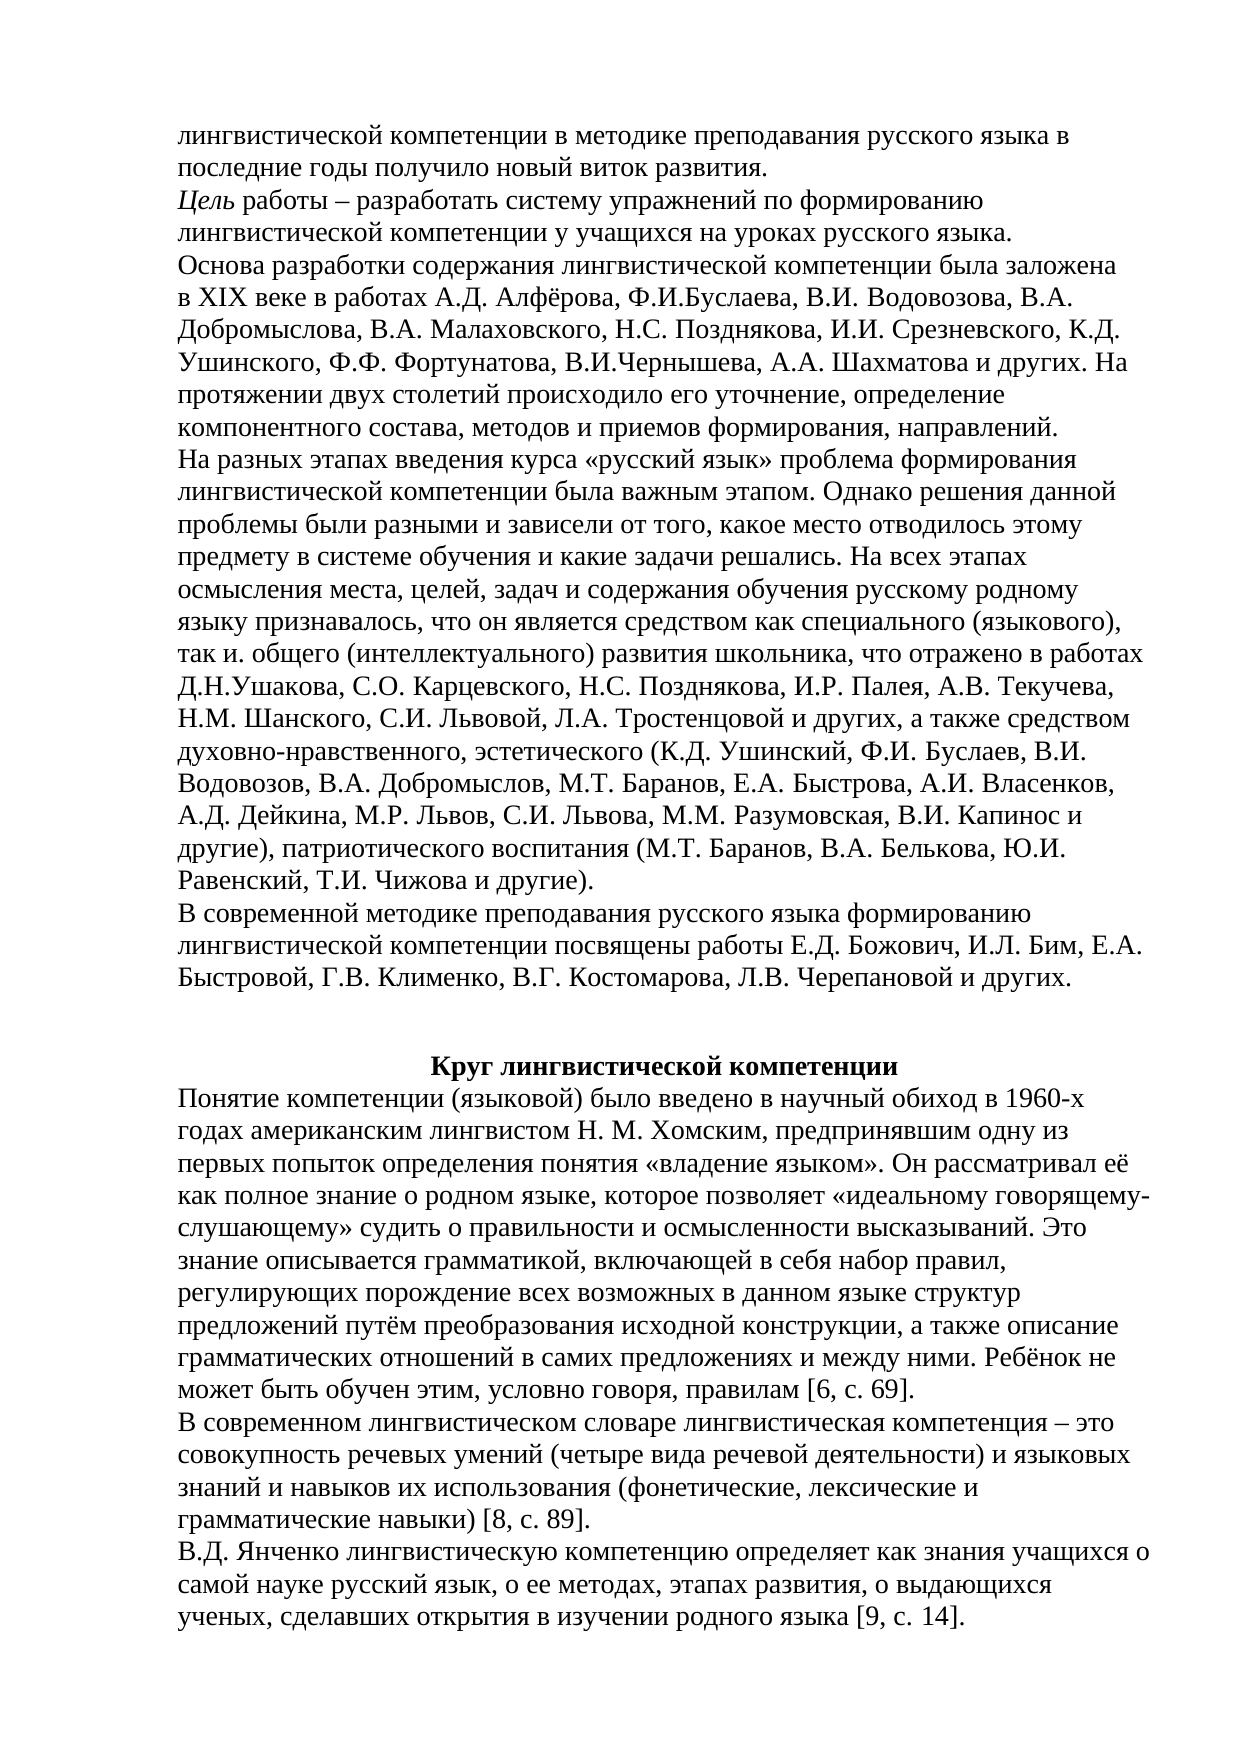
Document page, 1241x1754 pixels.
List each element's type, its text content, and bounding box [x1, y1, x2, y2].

text В современной методике преподавания русского языка формированию лингвистической компетенции посвящены работы Е.Д. Божович, И.Л. Бим, Е.А. Быстровой, Г.В. Клименко, В.Г. Костомарова, Л.В. Черепановой и других. [177, 896, 1152, 993]
text Основа разработки содержания лингвистической компетенции была заложена в XIX веке в работах А.Д. Алфёрова, Ф.И.Буслаева, В.И. Водовозова, В.А. Добромыслова, В.А. Малаховского, Н.С. Позднякова, И.И. Срезневского, К.Д. Ушинского, Ф.Ф. Фортунатова, В.И.Чернышева, А.А. Шахматова и других. На протяжении двух столетий происходило его уточнение, определение компонентного состава, методов и приемов формирования, направлений. [177, 248, 1152, 442]
text В.Д. Янченко лингвистическую компетенцию определяет как знания учащихся о самой науке русский язык, о ее методах, этапах развития, о выдающихся ученых, сделавших открытия в изучении родного языка [9, с. 14]. [177, 1534, 1152, 1632]
text На разных этапах введения курса «русский язык» проблема формирования лингвистической компетенции была важным этапом. Однако решения данной проблемы были разными и зависели от того, какое место отводилось этому предмету в системе обучения и какие задачи решались. На всех этапах осмысления места, целей, задач и содержания обучения русскому родному языку признавалось, что он является средством как специального (языкового), так и. общего (интеллектуального) развития школьника, что отражено в работах Д.Н.Ушакова, С.О. Карцевского, Н.С. Позднякова, И.Р. Палея, А.В. Текучева, Н.М. Шанского, С.И. Львовой, Л.А. Тростенцовой и других, а также средством духовно-нравственного, эстетического (К.Д. Ушинский, Ф.И. Буслаев, В.И. Водовозов, В.А. Добромыслов, М.Т. Баранов, Е.А. Быстрова, А.И. Власенков, А.Д. Дейкина, М.Р. Львов, С.И. Львова, М.М. Разумовская, В.И. Капинос и другие), патриотического воспитания (М.Т. Баранов, В.А. Белькова, Ю.И. Равенский, Т.И. Чижова и другие). [177, 442, 1152, 896]
text В современном лингвистическом словаре лингвистическая компетенция – это совокупность речевых умений (четыре вида речевой деятельности) и языковых знаний и навыков их использования (фонетические, лексические и грамматические навыки) [8, с. 89]. [177, 1405, 1152, 1534]
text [177, 118, 1152, 183]
text Цель работы – разработать систему упражнений по формированию лингвистической компетенции у учащихся на уроках русского языка. [177, 183, 1152, 248]
text Круг лингвистической компетенции [177, 1048, 1152, 1081]
text Понятие компетенции (языковой) было введено в научный обиход в 1960-х годах американским лингвистом Н. М. Хомским, предпринявшим одну из первых попыток определения понятия «владение языком». Он рассматривал её как полное знание о родном языке, которое позволяет «идеальному говорящему-слушающему» судить о правильности и осмысленности высказываний. Это знание описывается грамматикой, включающей в себя набор правил, регулирующих порождение всех возможных в данном языке структур предложений путём преобразования исходной конструкции, а также описание грамматических отношений в самих предложениях и между ними. Ребёнок не может быть обучен этим, условно говоря, правилам [6, с. 69]. [177, 1081, 1152, 1405]
